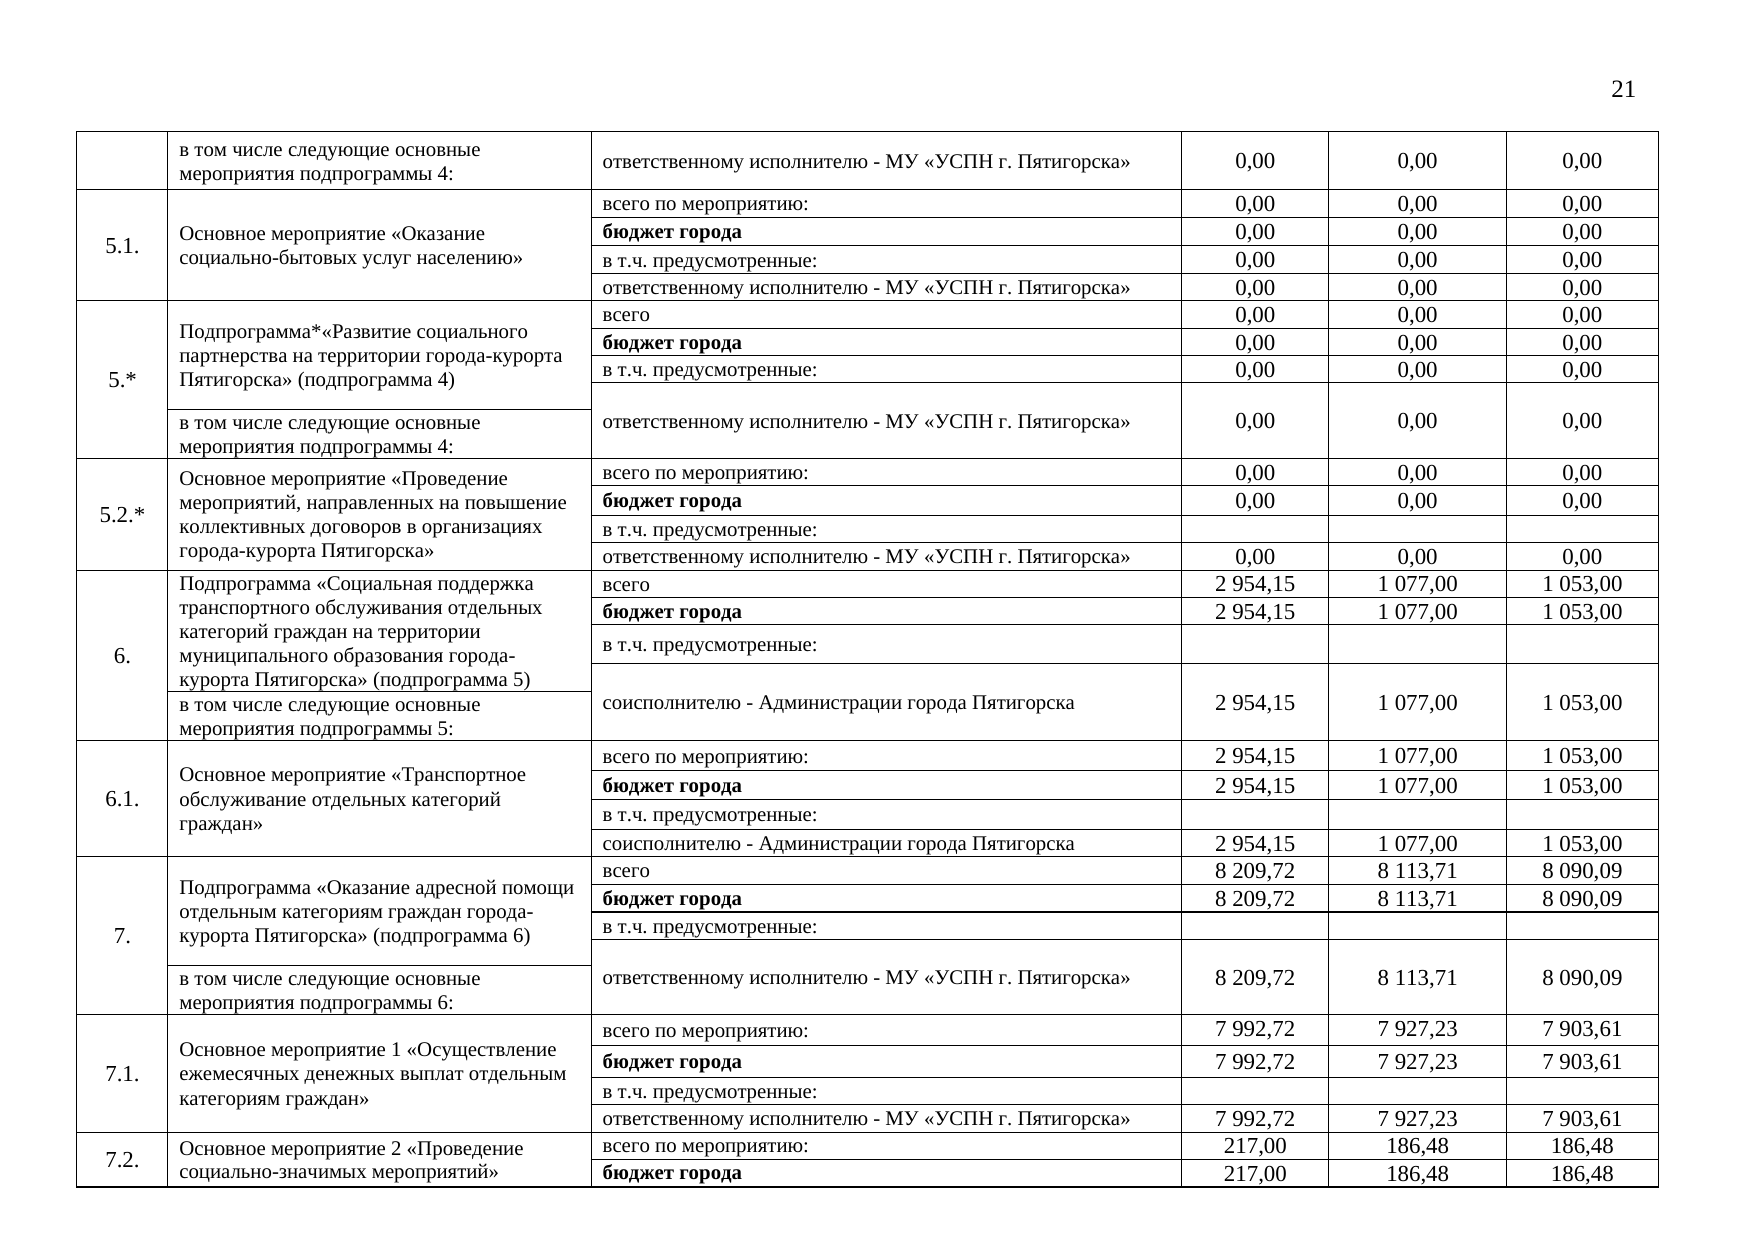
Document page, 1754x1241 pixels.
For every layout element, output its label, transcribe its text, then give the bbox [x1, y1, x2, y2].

table_cell 7. [77, 857, 167, 1014]
table_cell 6. [77, 571, 167, 740]
table_cell бюджет города [592, 885, 1181, 911]
table_cell Подпрограмма «Оказание адресной помощи отдельным категориям граждан города-курорта Пятигорска» (подпрограмма 6) [168, 857, 591, 965]
table_cell 0,00 [1182, 543, 1328, 569]
table_cell 1 077,00 [1329, 571, 1506, 597]
table_cell 0,00 [1329, 190, 1506, 217]
table_cell 7 903,61 [1507, 1015, 1658, 1045]
table_cell 0,00 [1507, 274, 1658, 300]
table_cell 0,00 [1507, 190, 1658, 217]
table_cell всего по мероприятию: [592, 1015, 1181, 1045]
table_cell 0,00 [1329, 486, 1506, 515]
table_cell 0,00 [1329, 218, 1506, 245]
table_cell 186,48 [1329, 1160, 1506, 1186]
table_cell всего по мероприятию: [592, 741, 1181, 770]
table_cell 0,00 [1507, 218, 1658, 245]
table_cell 1 053,00 [1507, 830, 1658, 856]
table_cell всего по мероприятию: [592, 1133, 1181, 1159]
table_cell [1507, 913, 1658, 939]
table_cell 1 053,00 [1507, 571, 1658, 597]
table_cell 8 090,09 [1507, 857, 1658, 884]
table_cell 7.2. [77, 1133, 167, 1186]
table_cell 0,00 [1329, 329, 1506, 355]
table_cell 0,00 [1329, 301, 1506, 327]
table_cell в том числе следующие основные мероприятия подпрограммы 6: [168, 966, 591, 1014]
table_cell 1 077,00 [1329, 830, 1506, 856]
table_cell всего по мероприятию: [592, 190, 1181, 217]
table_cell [592, 132, 1181, 189]
table_cell 8 113,71 [1329, 857, 1506, 884]
table_cell 0,00 [1507, 356, 1658, 382]
table_cell 0,00 [1507, 329, 1658, 355]
table_cell 2 954,15 [1182, 771, 1328, 799]
table_cell всего [592, 571, 1181, 597]
table_cell соисполнителю - Администрации города Пятигорска [592, 830, 1181, 856]
table_cell Основное мероприятие 2 «Проведение социально-значимых мероприятий» [168, 1133, 591, 1186]
table_cell 0,00 [1182, 190, 1328, 217]
table_cell 7 927,23 [1329, 1046, 1506, 1077]
table_cell [1329, 800, 1506, 828]
table_cell в т.ч. предусмотренные: [592, 913, 1181, 939]
table_cell 186,48 [1329, 1133, 1506, 1159]
table_cell 217,00 [1182, 1133, 1328, 1159]
table_cell 1 053,00 [1507, 598, 1658, 624]
table_cell 8 090,09 [1507, 885, 1658, 911]
table_cell 6.1. [77, 741, 167, 856]
table_cell 0,00 [1182, 356, 1328, 382]
table_cell ответственному исполнителю - МУ «УСПН г. Пятигорска» [592, 274, 1181, 300]
table_cell бюджет города [592, 1160, 1181, 1186]
table_cell 0,00 [1329, 274, 1506, 300]
table_cell 7.1. [77, 1015, 167, 1132]
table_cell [592, 1105, 1181, 1132]
table_cell 8 113,71 [1329, 885, 1506, 911]
table_cell в т.ч. предусмотренные: [592, 246, 1181, 273]
table_cell 0,00 [1182, 301, 1328, 327]
table_cell 2 954,15 [1182, 598, 1328, 624]
table_cell в т.ч. предусмотренные: [592, 516, 1181, 542]
table_cell [1507, 800, 1658, 828]
table_cell [1329, 913, 1506, 939]
table_cell всего по мероприятию: [592, 459, 1181, 485]
table_cell [1182, 913, 1328, 939]
table_cell 0,00 [1507, 459, 1658, 485]
table_cell 1 053,00 [1507, 741, 1658, 770]
table_cell 7 992,72 [1182, 1105, 1328, 1132]
table_cell 0,00 [1182, 218, 1328, 245]
table_cell Основное мероприятие «Проведение мероприятий, направленных на повышение коллективных договоров в организациях города-курорта Пятигорска» [168, 459, 591, 569]
table_cell бюджет города [592, 486, 1181, 515]
table_cell 1 077,00 [1329, 598, 1506, 624]
table_cell 7 992,72 [1182, 1046, 1328, 1077]
table_cell 0,00 [1182, 329, 1328, 355]
table_cell 0,00 [1507, 543, 1658, 569]
table_cell в т.ч. предусмотренные: [592, 356, 1181, 382]
table_cell ответственному исполнителю - МУ «УСПН г. Пятигорска» [592, 940, 1181, 1014]
table_cell соисполнителю - Администрации города Пятигорска [592, 664, 1181, 740]
table_cell Основное мероприятие «Транспортное обслуживание отдельных категорий граждан» [168, 741, 591, 856]
table_cell 0,00 [1182, 246, 1328, 273]
table_cell 8 209,72 [1182, 857, 1328, 884]
table_cell Подпрограмма «Социальная поддержка транспортного обслуживания отдельных категорий граждан на территории муниципального образования города-курорта Пятигорска» (подпрограмма 5) [168, 571, 591, 691]
table_cell [1182, 1078, 1328, 1104]
table_cell ответственному исполнителю - МУ «УСПН г. Пятигорска» [592, 543, 1181, 569]
table_cell 0,00 [1329, 543, 1506, 569]
table_cell 0,00 [1507, 383, 1658, 458]
table_cell 1 053,00 [1507, 771, 1658, 799]
table_cell [1182, 625, 1328, 663]
table_cell 2 954,15 [1182, 830, 1328, 856]
table_cell 5.* [77, 301, 167, 458]
table_cell 0,00 [1507, 132, 1658, 189]
table_cell 2 954,15 [1182, 571, 1328, 597]
table_cell [1329, 625, 1506, 663]
table_cell 0,00 [1329, 383, 1506, 458]
table_cell 8 209,72 [1182, 940, 1328, 1014]
table_cell 1 077,00 [1329, 771, 1506, 799]
table_cell 186,48 [1507, 1133, 1658, 1159]
table_cell 0,00 [1182, 274, 1328, 300]
table_cell 0,00 [1182, 383, 1328, 458]
table_cell 8 113,71 [1329, 940, 1506, 1014]
table_cell 8 090,09 [1507, 940, 1658, 1014]
table_cell в т.ч. предусмотренные: [592, 1078, 1181, 1104]
table_cell 7 903,61 [1507, 1105, 1658, 1132]
table_cell всего [592, 857, 1181, 884]
table_cell [1507, 1078, 1658, 1104]
table_cell в т.ч. предусмотренные: [592, 625, 1181, 663]
table_cell Основное мероприятие «Оказание социально-бытовых услуг населению» [168, 190, 591, 300]
table_cell ответственному исполнителю - МУ «УСПН г. Пятигорска» [592, 383, 1181, 458]
table_cell [1329, 516, 1506, 542]
table_cell 7 927,23 [1329, 1105, 1506, 1132]
table_cell 0,00 [1329, 459, 1506, 485]
table_cell 0,00 [1329, 132, 1506, 189]
table_cell бюджет города [592, 329, 1181, 355]
table_cell 1 077,00 [1329, 741, 1506, 770]
table_cell в том числе следующие основные мероприятия подпрограммы 5: [168, 692, 591, 740]
table_cell 0,00 [1182, 486, 1328, 515]
table_cell Основное мероприятие 1 «Осуществление ежемесячных денежных выплат отдельным категориям граждан» [168, 1015, 591, 1132]
table_cell 0,00 [1329, 246, 1506, 273]
table_cell 0,00 [1329, 356, 1506, 382]
table_cell 2 954,15 [1182, 664, 1328, 740]
table_cell 0,00 [1182, 459, 1328, 485]
table_cell бюджет города [592, 598, 1181, 624]
table_cell 5.2.* [77, 459, 167, 569]
table_cell Подпрограмма*«Развитие социального партнерства на территории города-курорта Пятигорска» (подпрограмма 4) [168, 301, 591, 409]
table_cell [1182, 800, 1328, 828]
table_cell 0,00 [1507, 246, 1658, 273]
table_cell бюджет города [592, 771, 1181, 799]
table_cell в том числе следующие основные мероприятия подпрограммы 4: [168, 132, 591, 189]
table_cell бюджет города [592, 218, 1181, 245]
table_cell всего [592, 301, 1181, 327]
table_cell 217,00 [1182, 1160, 1328, 1186]
table_cell 0,00 [1507, 486, 1658, 515]
table_cell [1507, 625, 1658, 663]
table_cell 7 992,72 [1182, 1015, 1328, 1045]
table_cell в т.ч. предусмотренные: [592, 800, 1181, 828]
table_cell в том числе следующие основные мероприятия подпрограммы 4: [168, 410, 591, 458]
table_cell 7 927,23 [1329, 1015, 1506, 1045]
table_cell бюджет города [592, 1046, 1181, 1077]
table_cell [1507, 516, 1658, 542]
table_cell 5.1. [77, 190, 167, 300]
table_cell 1 077,00 [1329, 664, 1506, 740]
table_cell 1 053,00 [1507, 664, 1658, 740]
table_cell 0,00 [1182, 132, 1328, 189]
table_cell 0,00 [1507, 301, 1658, 327]
table_cell 8 209,72 [1182, 885, 1328, 911]
table_cell 186,48 [1507, 1160, 1658, 1186]
table_cell 2 954,15 [1182, 741, 1328, 770]
table_cell 7 903,61 [1507, 1046, 1658, 1077]
table_cell [1182, 516, 1328, 542]
table_cell [1329, 1078, 1506, 1104]
